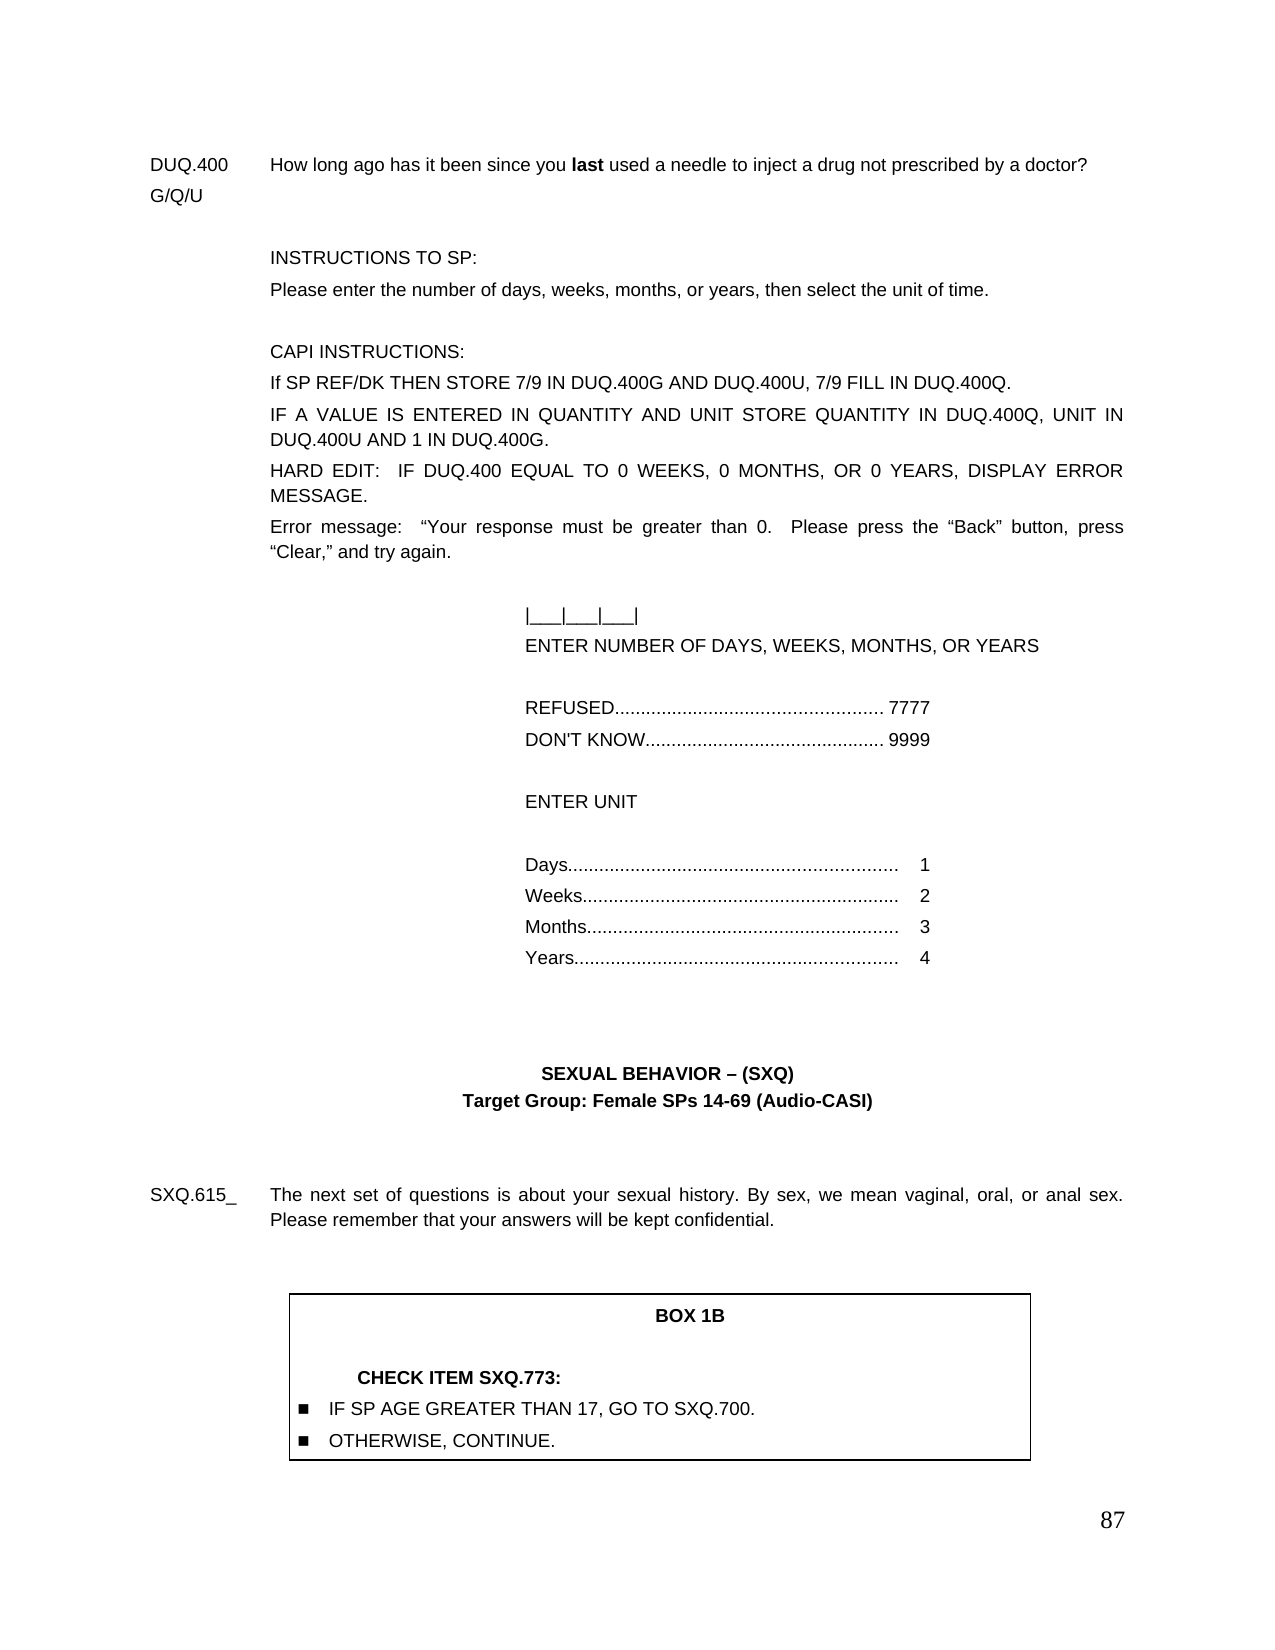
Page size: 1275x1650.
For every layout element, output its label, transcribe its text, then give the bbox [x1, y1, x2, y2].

text If SP REF/DK THEN STORE 7/9 IN DUQ.400G AND DUQ.400U, 7/9 FILL IN DUQ.400Q. [150, 369, 1125, 394]
subtitle SEXUAL BEHAVIOR – (SXQ) [210, 1059, 1125, 1084]
text CAPI INSTRUCTIONS: [150, 337, 1125, 362]
text DUQ.400 How long ago has it been since you last used a needle to inject a drug not prescribed by a doctor? [150, 150, 1125, 175]
text G/Q/U [150, 181, 1125, 206]
text Days 1 [525, 850, 1125, 875]
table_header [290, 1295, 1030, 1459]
text IF A VALUE IS ENTERED IN QUANTITY AND UNIT STORE QUANTITY IN DUQ.400Q, UNIT IN DUQ.400U AND 1 IN DUQ.400G. [150, 400, 1125, 450]
text HARD EDIT: IF DUQ.400 EQUAL TO 0 WEEKS, 0 MONTHS, OR 0 YEARS, DISPLAY ERROR MESSAGE. [150, 456, 1125, 506]
text Target Group: Female SPs 14-69 (Audio-CASI) [210, 1090, 1125, 1112]
text Error message: “Your response must be greater than 0. Please press the “Back” button, press “Clear,” and try again. [150, 512, 1125, 562]
text |___|___|___| [525, 600, 1125, 625]
text Please enter the number of days, weeks, months, or years, then select the unit of time. [150, 275, 1125, 300]
text ENTER [525, 787, 1125, 812]
text REFUSED 7777 [525, 694, 1125, 719]
text 'T KNOW 9999 [525, 725, 1125, 750]
text SXQ.615_ The next set of questions is about your sexual history. By sex, we mean vaginal, oral, or anal sex. Please remember that your answers will be kept confidential. [150, 1181, 1125, 1231]
text ENTER NUMBER OF DAYS, WEEKS, MONTHS, OR YEARS [525, 631, 1125, 656]
text INSTRUCTIONS TO SP: [150, 244, 1125, 269]
text Years 4 [525, 944, 1125, 969]
text Weeks 2 [525, 881, 1125, 906]
text Months 3 [525, 912, 1125, 937]
